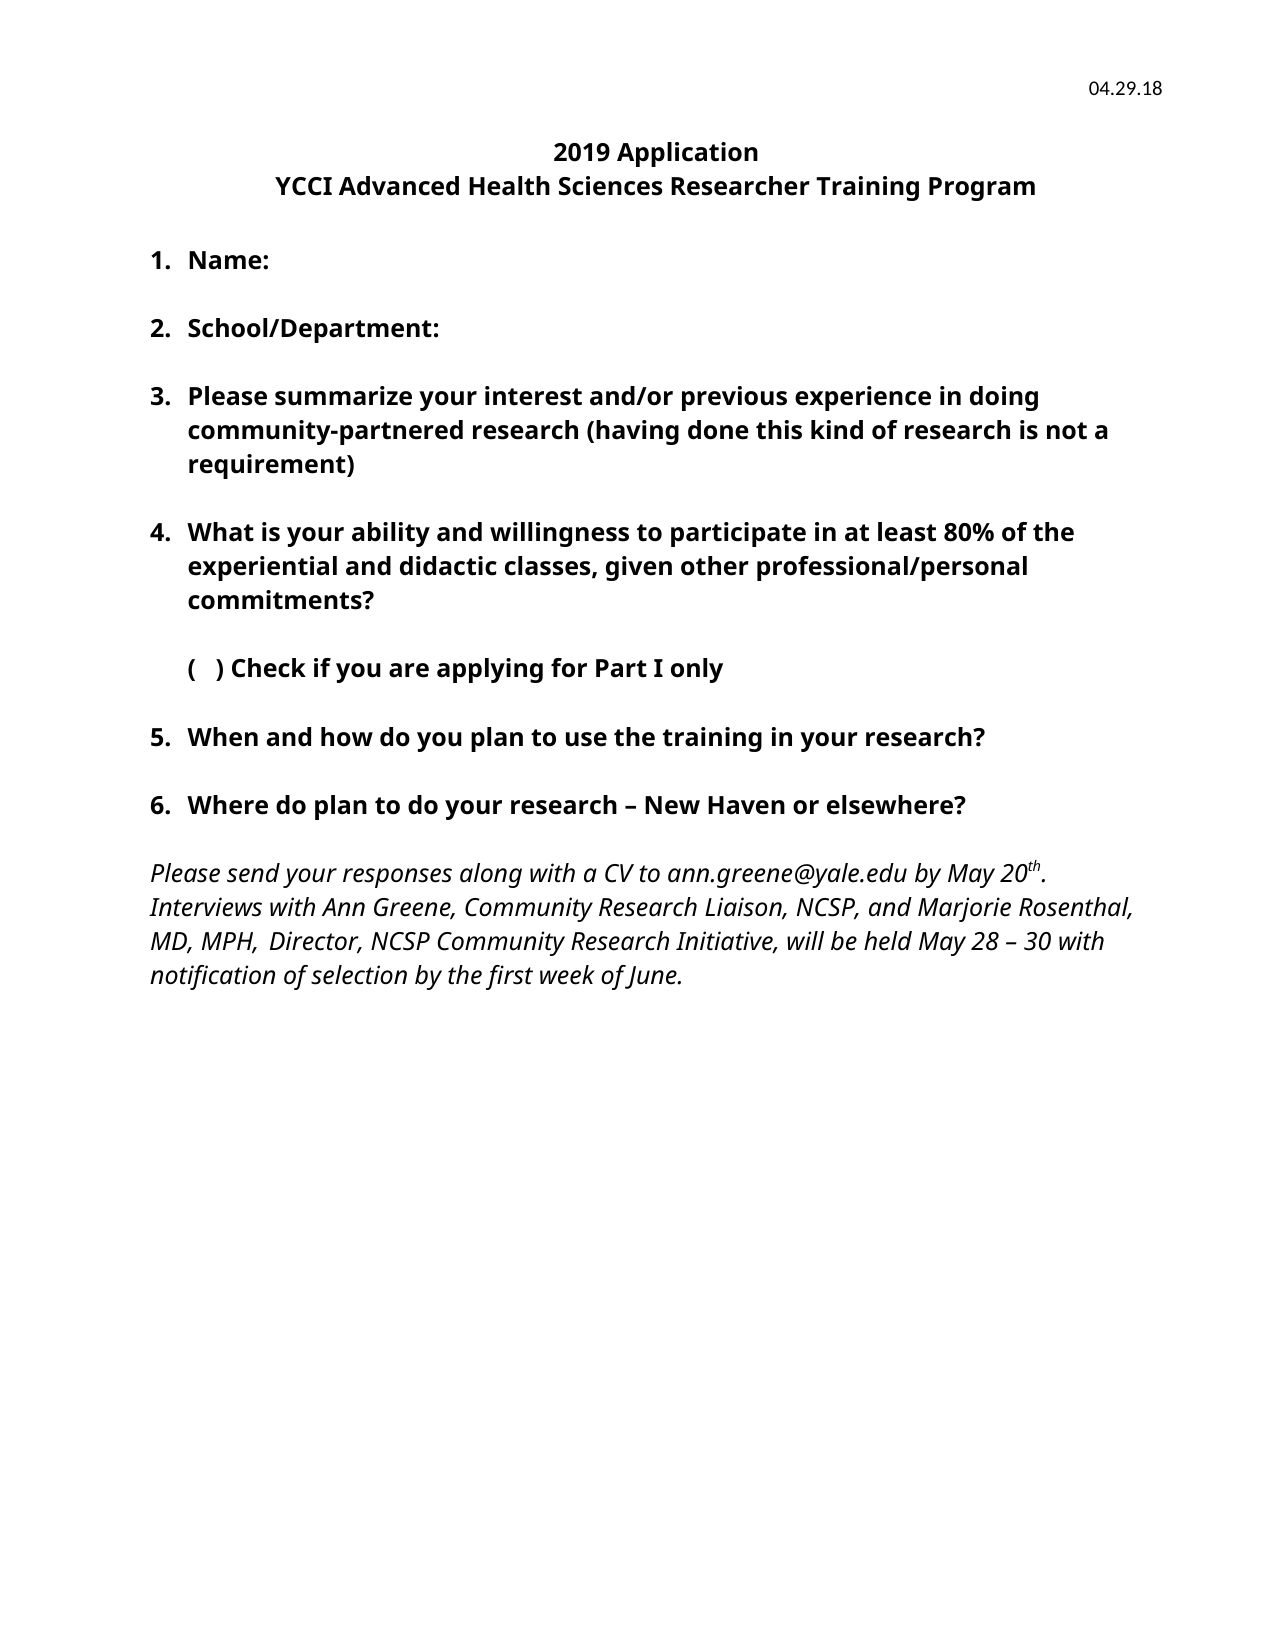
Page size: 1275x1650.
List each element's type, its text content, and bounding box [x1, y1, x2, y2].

list Where do plan to do your research – New Haven or elsewhere? [150, 787, 1162, 821]
list What is your ability and willingness to participate in at least 80% of the experiential and didactic classes, given other professional/personal commitments? [150, 515, 1162, 617]
list Please summarize your interest and/or previous experience in doing community-partnered research (having done this kind of research is not a requirement) [150, 378, 1162, 481]
list When and how do you plan to use the training in your research? [150, 719, 1162, 753]
text YCCI Advanced Health Sciences Researcher Training Program [150, 169, 1162, 203]
text Please send your responses along with a CV to ann.greene@yale.edu by May 20th. Interviews with Ann Greene, Community Research Liaison, NCSP, and Marjorie Rosenthal, MD, MPH, Director, NCSP Community Research Initiative, will be held May 28 – 30 with notification of selection by the first week of June. [150, 855, 1162, 992]
list Name: [150, 242, 1162, 276]
text ( ) Check if you are applying for Part I only [150, 651, 1162, 685]
list School/Department: [150, 310, 1162, 344]
text 2019 Application [150, 135, 1162, 169]
